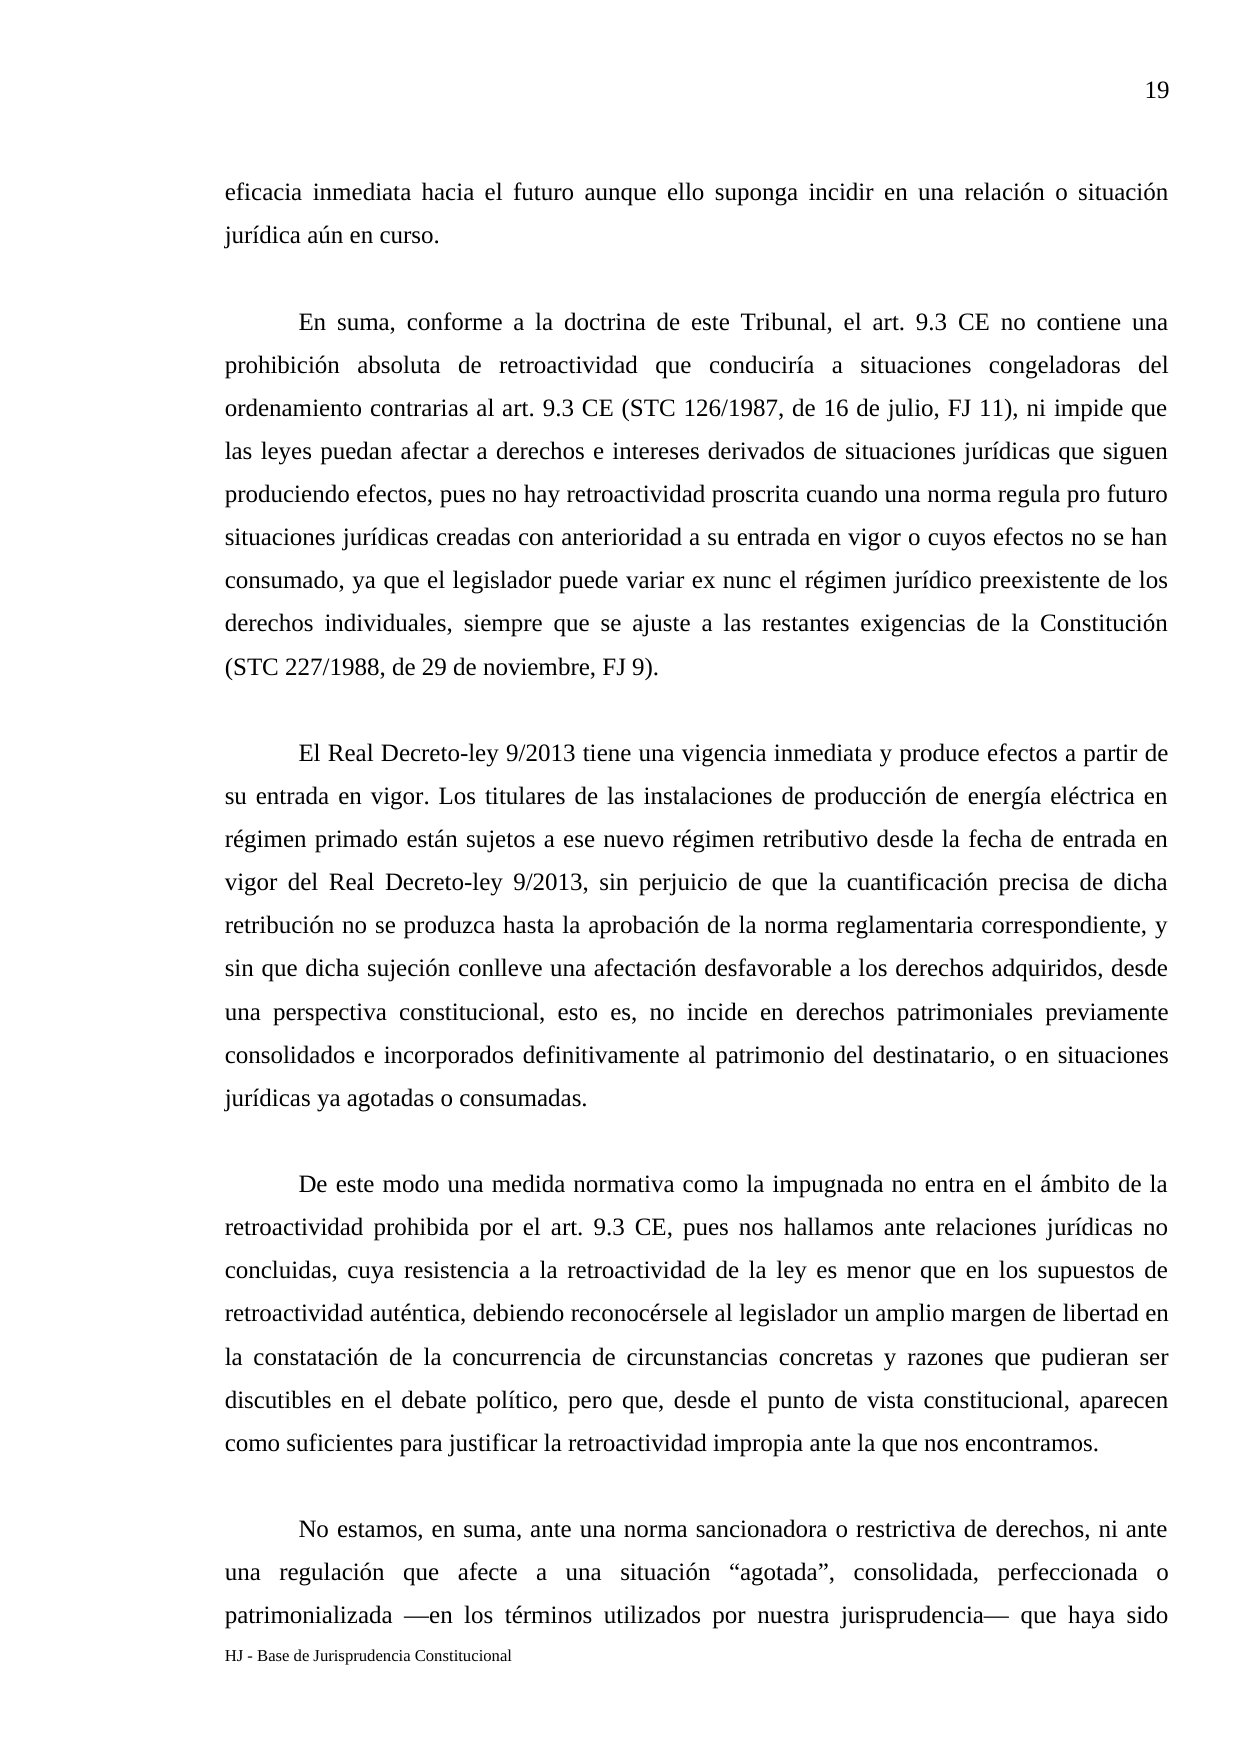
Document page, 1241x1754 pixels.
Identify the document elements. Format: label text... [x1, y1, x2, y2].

text De este modo una medida normativa como la impugnada no entra en el ámbito de la retroactividad prohibida por el art. 9.3 CE, pues nos hallamos ante relaciones jurídicas no concluidas, cuya resistencia a la retroactividad de la ley es menor que en los supuestos de retroactividad auténtica, debiendo reconocérsele al legislador un amplio margen de libertad en la constatación de la concurrencia de circunstancias concretas y razones que pudieran ser discutibles en el debate político, pero que, desde el punto de vista constitucional, aparecen como suficientes para justificar la retroactividad impropia ante la que nos encontramos. [224, 1169, 1169, 1457]
text El Real Decreto-ley 9/2013 tiene una vigencia inmediata y produce efectos a partir de su entrada en vigor. Los titulares de las instalaciones de producción de energía eléctrica en régimen primado están sujetos a ese nuevo régimen retributivo desde la fecha de entrada en vigor del Real Decreto-ley 9/2013, sin perjuicio de que la cuantificación precisa de dicha retribución no se produzca hasta la aprobación de la norma reglamentaria correspondiente, y sin que dicha sujeción conlleve una afectación desfavorable a los derechos adquiridos, desde una perspectiva constitucional, esto es, no incide en derechos patrimoniales previamente consolidados e incorporados definitivamente al patrimonio del destinatario, o en situaciones jurídicas ya agotadas o consumadas. [224, 738, 1169, 1112]
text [224, 177, 1169, 249]
text En suma, conforme a la doctrina de este Tribunal, el art. 9.3 CE no contiene una prohibición absoluta de retroactividad que conduciría a situaciones congeladoras del ordenamiento contrarias al art. 9.3 CE (STC 126/1987, de 16 de julio, FJ 11), ni impide que las leyes puedan afectar a derechos e intereses derivados de situaciones jurídicas que siguen produciendo efectos, pues no hay retroactividad proscrita cuando una norma regula pro futuro situaciones jurídicas creadas con anterioridad a su entrada en vigor o cuyos efectos no se han consumado, ya que el legislador puede variar ex nunc el régimen jurídico preexistente de los derechos individuales, siempre que se ajuste a las restantes exigencias de la Constitución (STC 227/1988, de 29 de noviembre, FJ 9). [224, 307, 1169, 680]
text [224, 1514, 1169, 1629]
